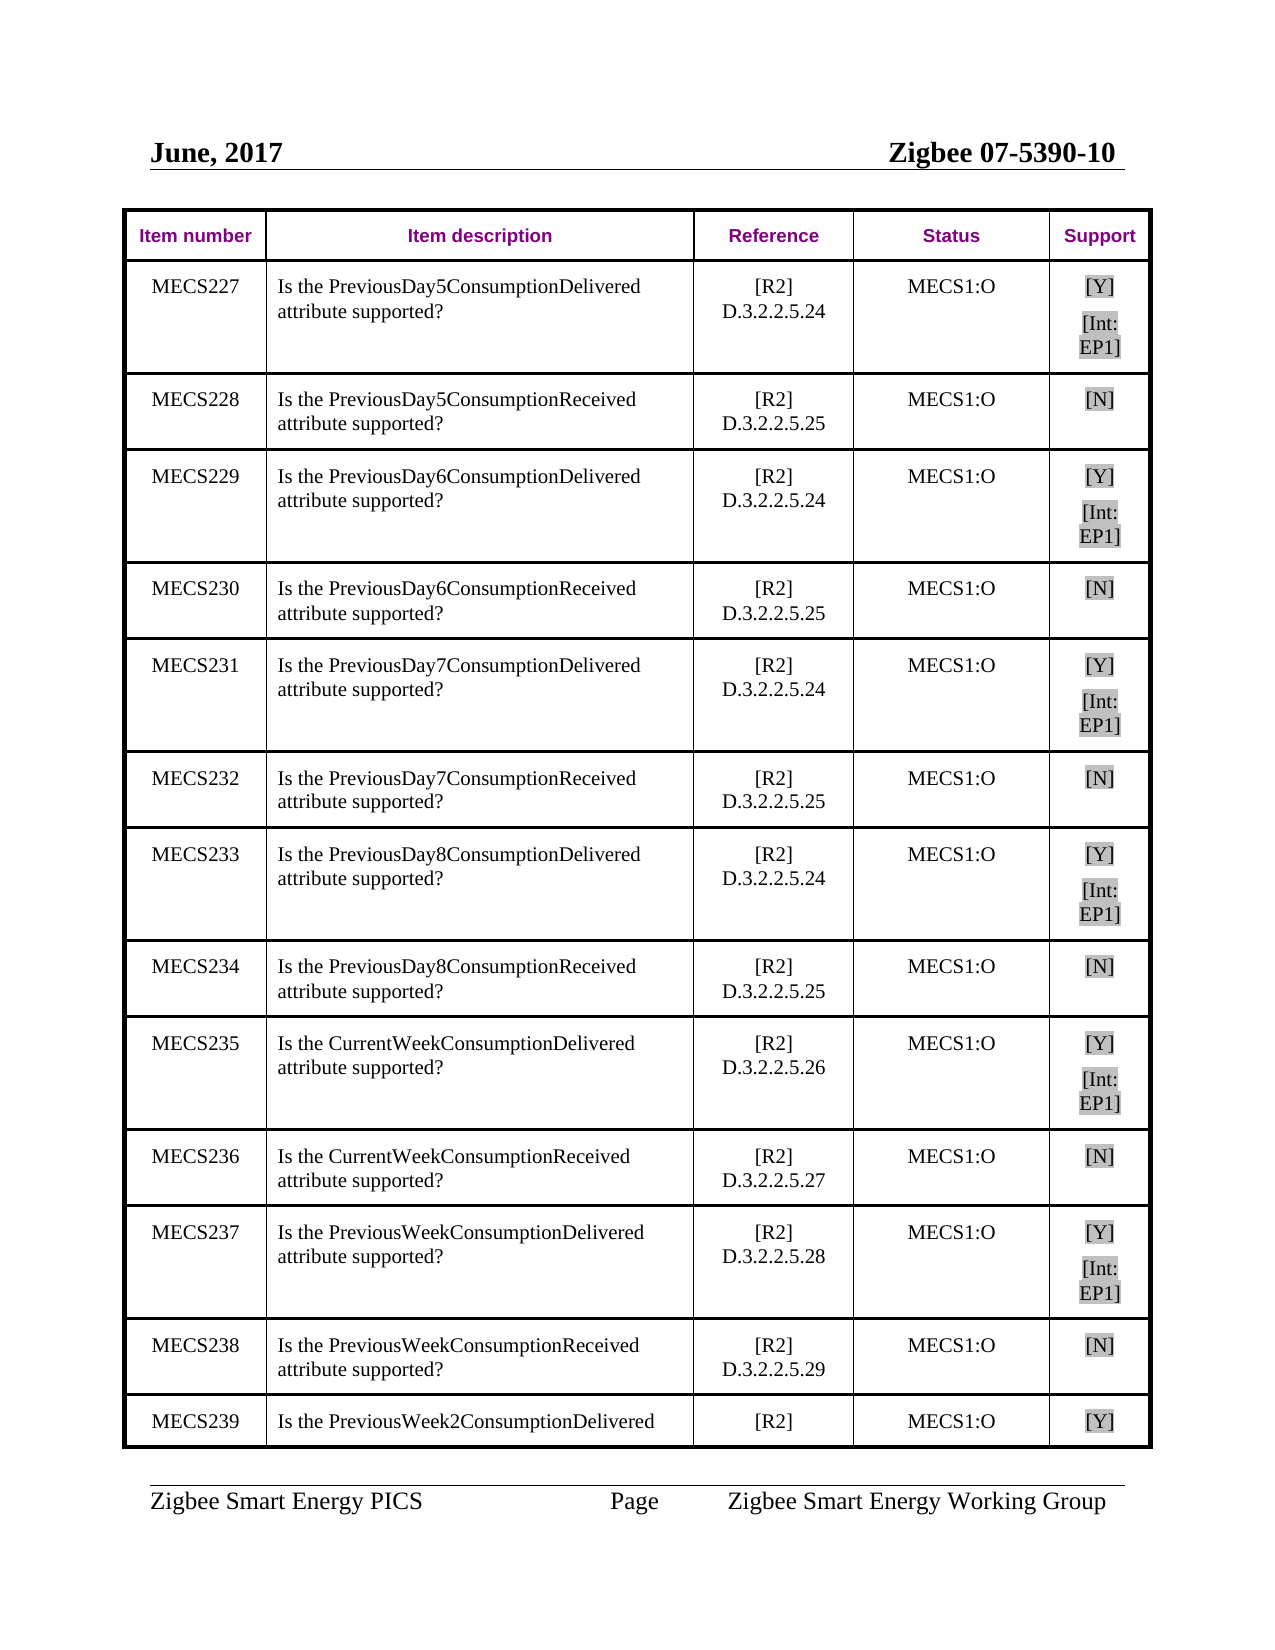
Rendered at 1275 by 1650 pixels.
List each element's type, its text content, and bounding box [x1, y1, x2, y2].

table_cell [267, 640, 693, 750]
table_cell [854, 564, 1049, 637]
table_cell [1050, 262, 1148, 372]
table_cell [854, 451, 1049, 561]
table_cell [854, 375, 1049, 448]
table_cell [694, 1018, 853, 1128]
table_header Item number [127, 212, 265, 259]
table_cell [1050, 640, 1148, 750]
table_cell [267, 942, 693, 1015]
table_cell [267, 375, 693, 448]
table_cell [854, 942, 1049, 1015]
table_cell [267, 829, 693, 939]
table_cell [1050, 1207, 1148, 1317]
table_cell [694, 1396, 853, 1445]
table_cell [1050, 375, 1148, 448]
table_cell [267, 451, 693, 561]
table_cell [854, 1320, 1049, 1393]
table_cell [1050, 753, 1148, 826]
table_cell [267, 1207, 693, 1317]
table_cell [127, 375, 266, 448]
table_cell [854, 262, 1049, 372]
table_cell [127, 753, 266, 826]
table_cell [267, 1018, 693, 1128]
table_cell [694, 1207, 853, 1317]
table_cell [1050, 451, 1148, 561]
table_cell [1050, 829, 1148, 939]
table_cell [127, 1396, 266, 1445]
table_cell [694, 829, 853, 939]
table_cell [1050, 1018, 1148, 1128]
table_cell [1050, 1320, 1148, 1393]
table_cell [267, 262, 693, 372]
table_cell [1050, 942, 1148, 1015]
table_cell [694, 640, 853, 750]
table_header Support [1050, 212, 1148, 259]
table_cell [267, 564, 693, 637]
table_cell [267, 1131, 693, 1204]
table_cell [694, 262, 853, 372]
table_header Item description [267, 212, 693, 259]
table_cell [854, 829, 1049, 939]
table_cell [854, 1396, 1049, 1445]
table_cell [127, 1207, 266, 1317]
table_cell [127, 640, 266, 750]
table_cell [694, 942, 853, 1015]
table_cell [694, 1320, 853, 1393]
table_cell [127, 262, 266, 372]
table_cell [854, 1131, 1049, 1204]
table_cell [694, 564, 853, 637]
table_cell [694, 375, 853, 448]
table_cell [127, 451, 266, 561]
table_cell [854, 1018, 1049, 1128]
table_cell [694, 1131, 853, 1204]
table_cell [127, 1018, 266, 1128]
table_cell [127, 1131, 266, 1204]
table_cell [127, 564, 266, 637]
table_header Status [854, 212, 1049, 259]
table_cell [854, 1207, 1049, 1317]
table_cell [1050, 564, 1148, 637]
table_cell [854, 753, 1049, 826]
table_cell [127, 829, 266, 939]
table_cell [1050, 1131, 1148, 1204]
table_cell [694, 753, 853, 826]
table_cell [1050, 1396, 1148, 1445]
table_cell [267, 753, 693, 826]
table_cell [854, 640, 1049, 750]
table_header Reference [695, 212, 853, 259]
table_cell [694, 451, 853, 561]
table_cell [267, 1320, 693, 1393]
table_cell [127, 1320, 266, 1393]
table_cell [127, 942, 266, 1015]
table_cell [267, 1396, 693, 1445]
